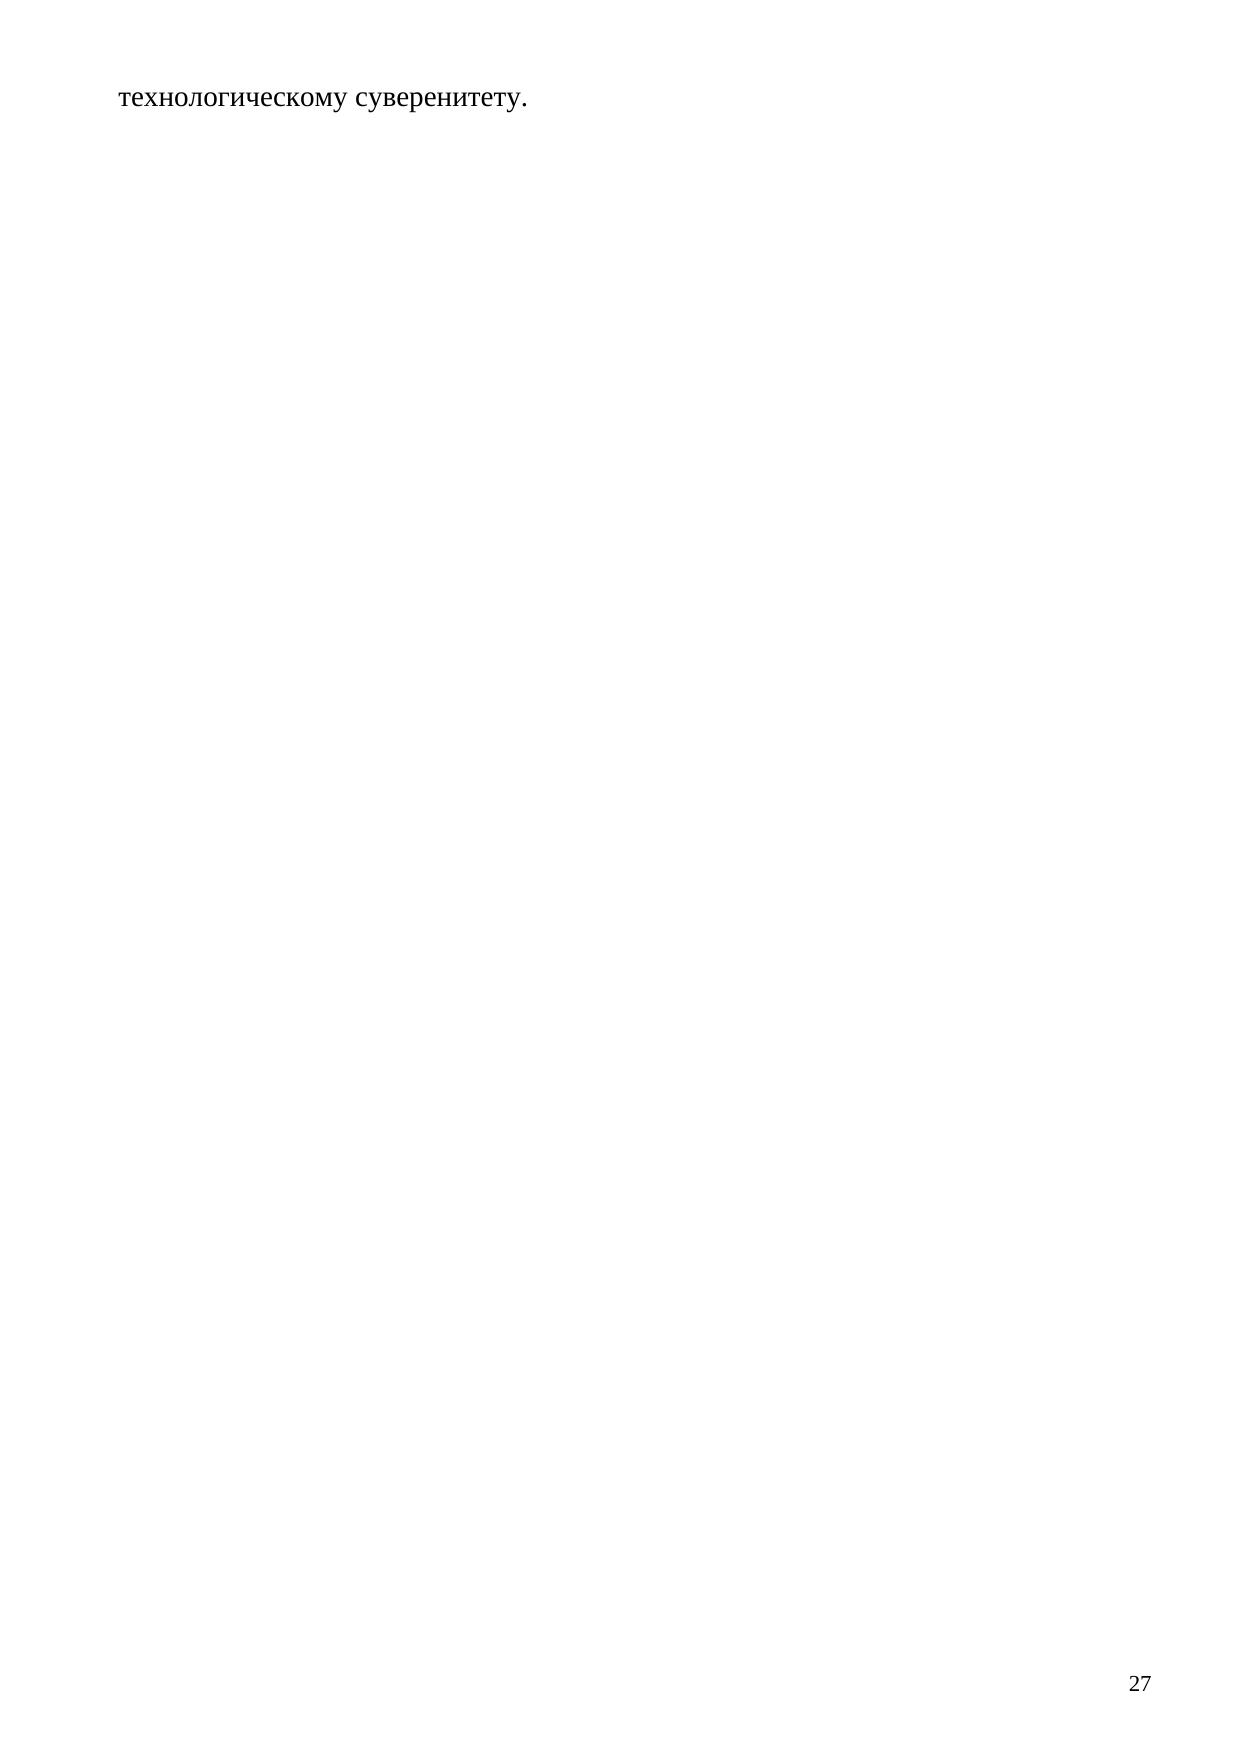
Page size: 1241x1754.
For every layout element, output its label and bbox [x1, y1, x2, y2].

text [118, 79, 1152, 113]
